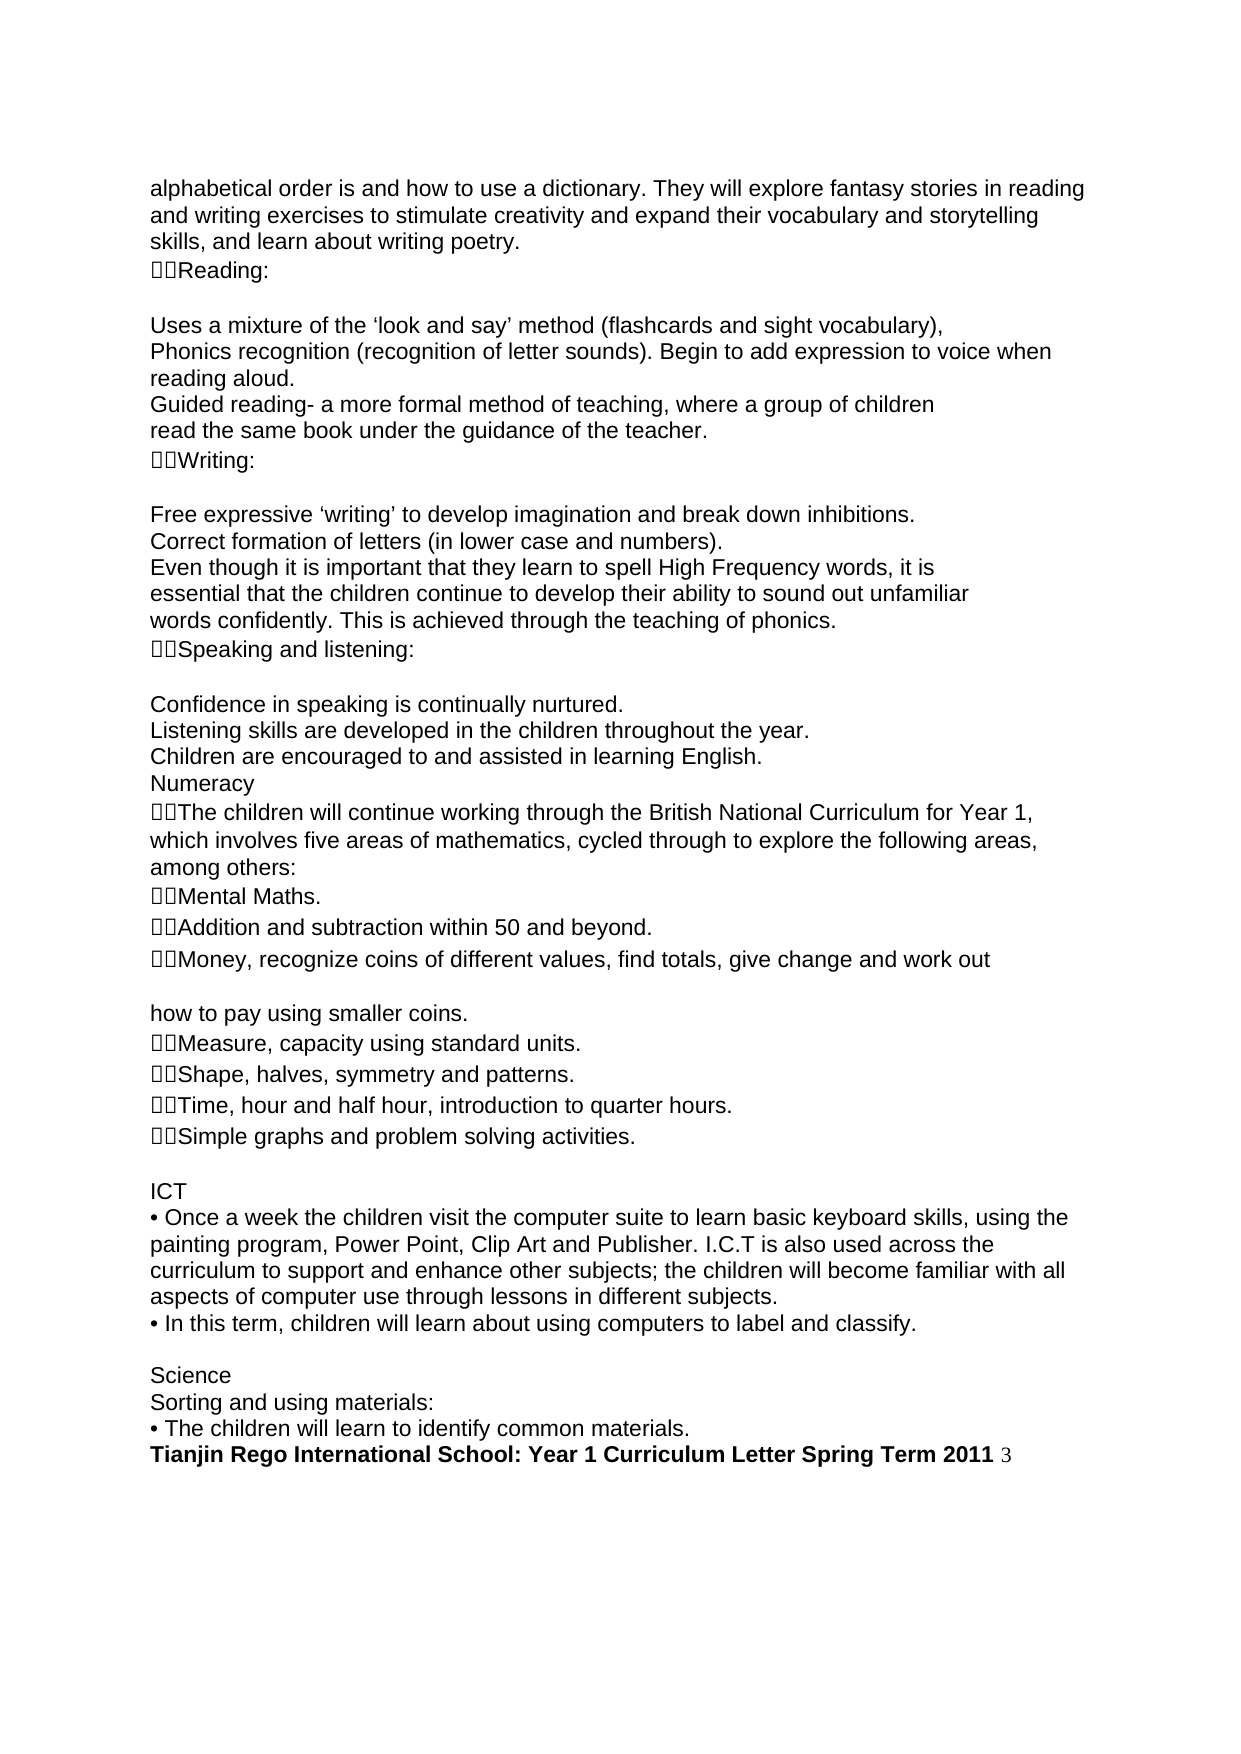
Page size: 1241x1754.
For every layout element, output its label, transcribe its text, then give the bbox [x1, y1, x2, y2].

text Simple graphs and problem solving activities. [150, 1120, 1090, 1151]
text essential that the children continue to develop their ability to sound out unfamiliar [150, 580, 1090, 607]
text Writing: [150, 444, 1090, 475]
text Listening skills are developed in the children throughout the year. [150, 717, 1090, 743]
text Phonics recognition (recognition of letter sounds). Begin to add expression to voice when reading aloud. [150, 338, 1090, 391]
text Time, hour and half hour, introduction to quarter hours. [150, 1089, 1090, 1120]
text Speaking and listening: [150, 633, 1090, 664]
text words confidently. This is achieved through the teaching of phonics. [150, 607, 1090, 633]
text Reading: [150, 254, 1090, 286]
text • In this term, children will learn about using computers to label and classify. [150, 1309, 1090, 1336]
text Free expressive ‘writing’ to develop imagination and break down inhibitions. [150, 501, 1090, 528]
text • Once a week the children visit the computer suite to learn basic keyboard skills, using the painting program, Power Point, Clip Art and Publisher. I.C.T is also used across the curriculum to support and enhance other subjects; the children will become familiar with all aspects of computer use through lessons in different subjects. [150, 1204, 1090, 1309]
text Measure, capacity using standard units. [150, 1026, 1090, 1058]
text Children are encouraged to and assisted in learning English. [150, 743, 1090, 770]
text Even though it is important that they learn to spell High Frequency words, it is [150, 554, 1090, 580]
text Guided reading- a more formal method of teaching, where a group of children [150, 391, 1090, 417]
text Sorting and using materials: [150, 1389, 1090, 1415]
text alphabetical order is and how to use a dictionary. They will explore fantasy stories in reading and writing exercises to stimulate creativity and expand their vocabulary and storytelling skills, and learn about writing poetry. [150, 175, 1090, 254]
text Shape, halves, symmetry and patterns. [150, 1058, 1090, 1089]
text Science [150, 1362, 1090, 1389]
text • The children will learn to identify common materials. [150, 1415, 1090, 1441]
text Numeracy [150, 770, 1090, 796]
text how to pay using smaller coins. [150, 1000, 1090, 1026]
text Addition and subtraction within 50 and beyond. [150, 911, 1090, 942]
text ICT [150, 1178, 1090, 1204]
text Tianjin Rego International School: Year 1 Curriculum Letter Spring Term 2011 3 [150, 1441, 1090, 1468]
text Confidence in speaking is continually nurtured. [150, 691, 1090, 717]
text Mental Maths. [150, 880, 1090, 911]
text Uses a mixture of the ‘look and say’ method (flashcards and sight vocabulary), [150, 312, 1090, 338]
text Money, recognize coins of different values, find totals, give change and work out [150, 942, 1090, 974]
text The children will continue working through the British National Curriculum for Year 1, which involves five areas of mathematics, cycled through to explore the following areas, among others: [150, 796, 1090, 880]
text read the same book under the guidance of the teacher. [150, 417, 1090, 444]
text Correct formation of letters (in lower case and numbers). [150, 528, 1090, 554]
